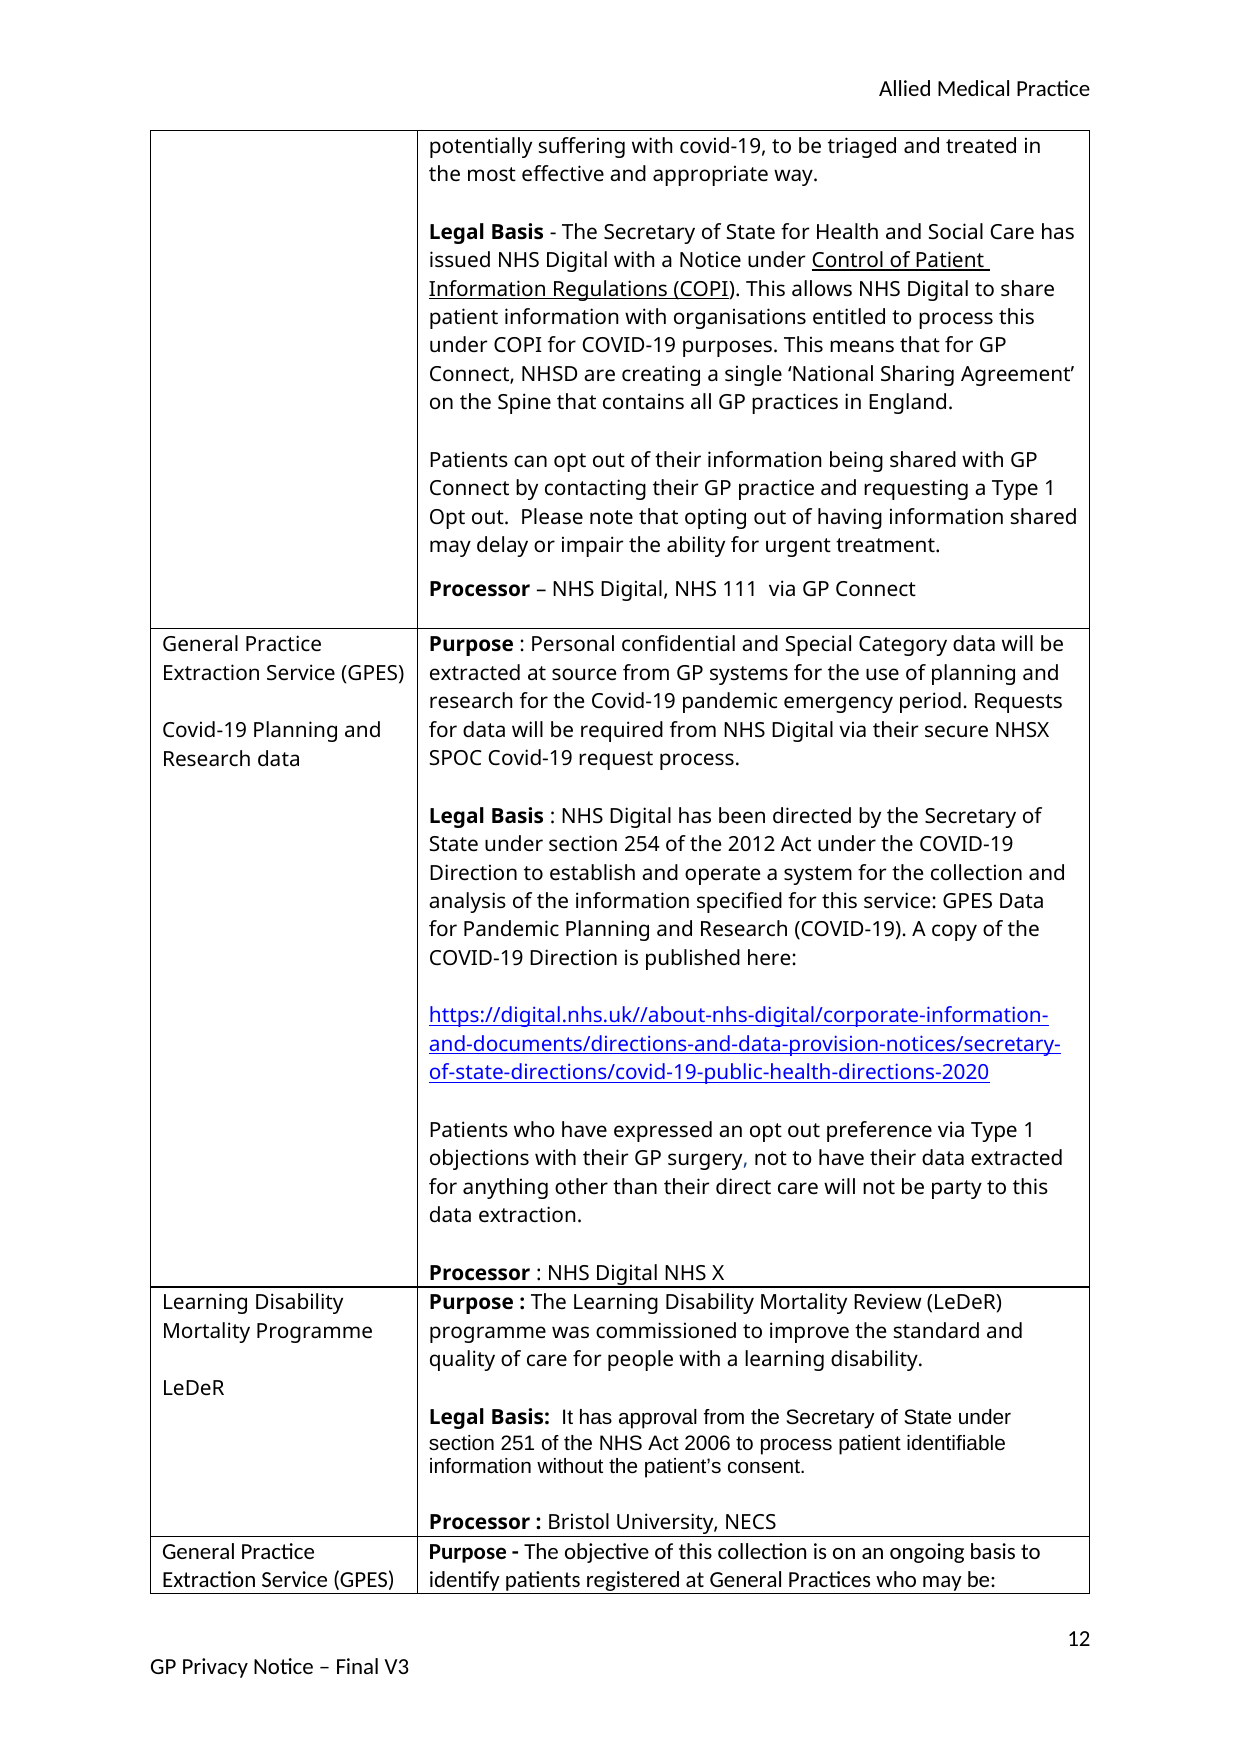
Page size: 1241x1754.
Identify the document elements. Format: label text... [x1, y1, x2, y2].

table_cell General Practice Extraction Service (GPES) Covid-19 Planning and Research data [151, 629, 417, 1286]
table_cell Learning Disability Mortality Programme LeDeR [151, 1288, 417, 1536]
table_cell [151, 1537, 417, 1593]
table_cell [418, 1537, 1089, 1593]
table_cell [151, 131, 417, 628]
table_cell Purpose : The Learning Disability Mortality Review (LeDeR) programme was commissioned to improve the standard and quality of care for people with a learning disability. Legal Basis: It has approval from the Secretary of State under section 251 of the NHS Act 2006 to process patient identifiable information without the patient’s consent. Processor : Bristol University, NECS [418, 1288, 1089, 1536]
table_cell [418, 131, 1089, 628]
table_cell Purpose : Personal confidential and Special Category data will be extracted at source from GP systems for the use of planning and research for the Covid-19 pandemic emergency period. Requests for data will be required from NHS Digital via their secure NHSX SPOC Covid-19 request process. Legal Basis : NHS Digital has been directed by the Secretary of State under section 254 of the 2012 Act under the COVID-19 Direction to establish and operate a system for the collection and analysis of the information specified for this service: GPES Data for Pandemic Planning and Research (COVID-19). A copy of the COVID-19 Direction is published here: https://digital.nhs.uk//about-nhs-digital/corporate-information-and-documents/directions-and-data-provision-notices/secretary-of-state-directions/covid-19-public-health-directions-2020 Patients who have expressed an opt out preference via Type 1 objections with their GP surgery, not to have their data extracted for anything other than their direct care will not be party to this data extraction. Processor : NHS Digital NHS X [418, 629, 1089, 1286]
